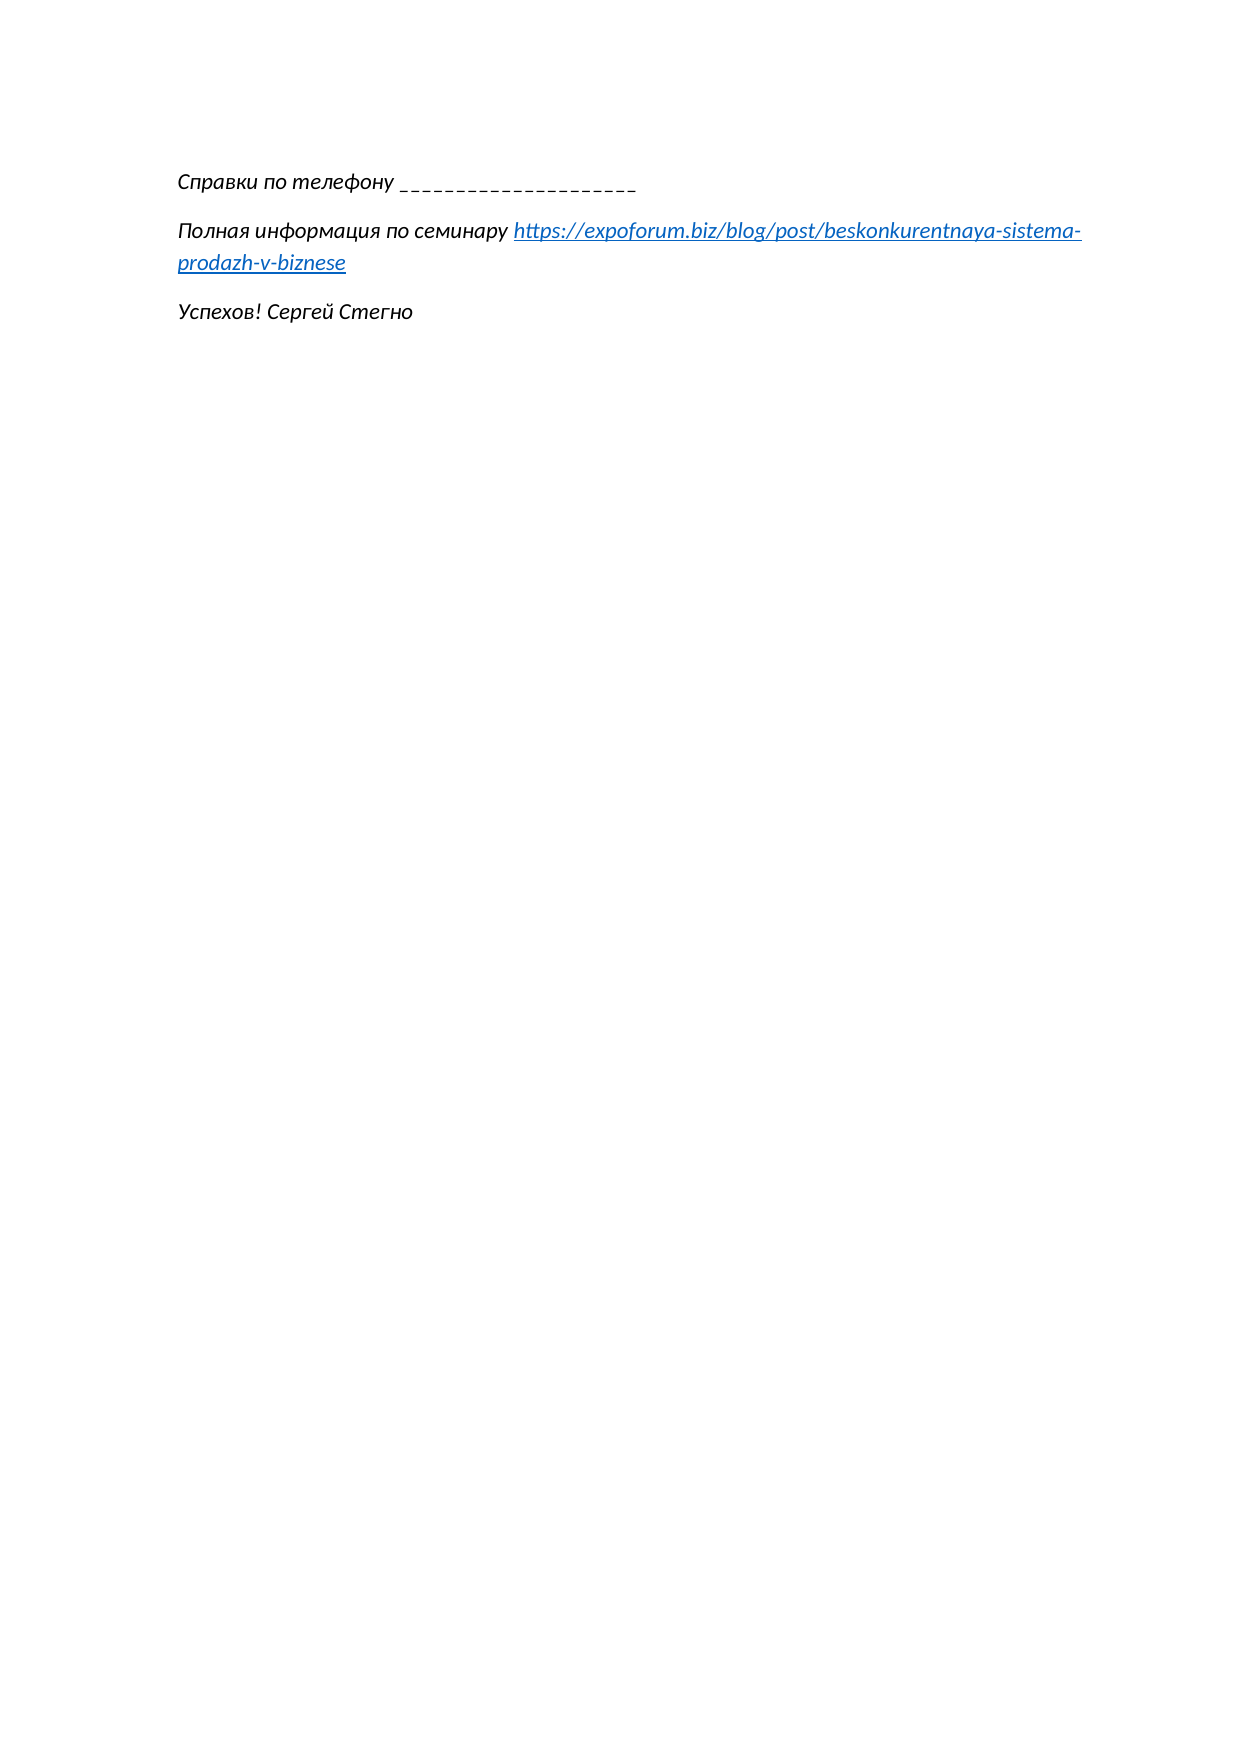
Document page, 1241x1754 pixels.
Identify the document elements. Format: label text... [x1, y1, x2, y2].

text Полная информация по семинару https://expoforum.biz/blog/post/beskonkurentnaya-sistema-prodazh-v-biznese [177, 216, 1152, 276]
text Успехов! Сергей Стегно [177, 297, 1152, 325]
text Справки по телефону _____________________ [177, 167, 1152, 195]
